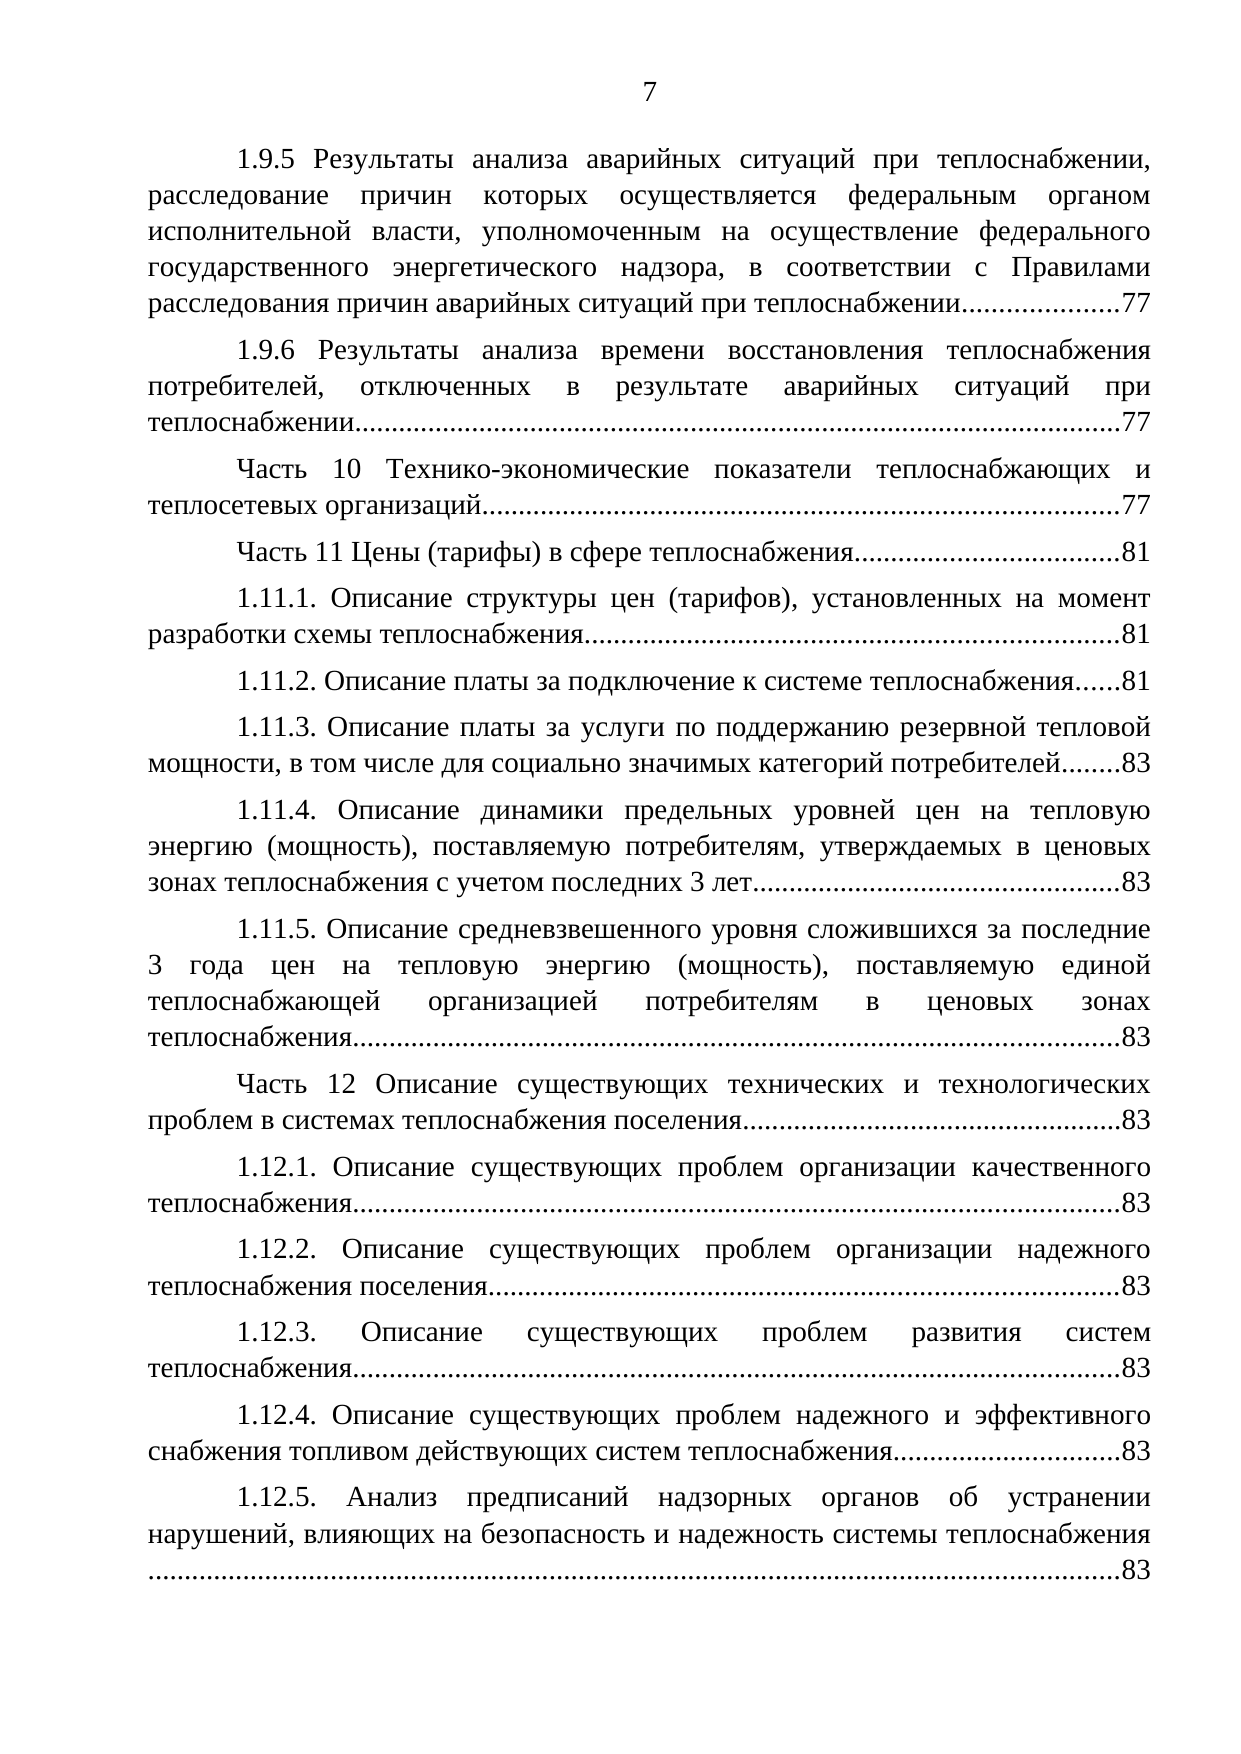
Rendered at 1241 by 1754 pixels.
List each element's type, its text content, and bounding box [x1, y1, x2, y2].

text 1.9.6 Результаты анализа времени восстановления теплоснабжения потребителей, отключенных в результате аварийных ситуаций при теплоснабжении 77 [148, 332, 1152, 438]
text 1.12.5. Анализ предписаний надзорных органов об устранении нарушений, влияющих на безопасность и надежность системы теплоснабжения 83 [148, 1479, 1152, 1585]
text 1.11.5. Описание средневзвешенного уровня сложившихся за последние 3 года цен на тепловую энергию (мощность), поставляемую единой теплоснабжающей организацией потребителям в ценовых зонах теплоснабжения 83 [148, 911, 1152, 1053]
text 1.12.1. Описание существующих проблем организации качественного теплоснабжения 83 [148, 1149, 1152, 1218]
text 1.11.3. Описание платы за услуги по поддержанию резервной тепловой мощности, в том числе для социально значимых категорий потребителей 83 [148, 709, 1152, 779]
text Часть 10 Технико-экономические показатели теплоснабжающих и теплосетевых организаций 77 [148, 451, 1152, 521]
text 1.11.1. Описание структуры цен (тарифов), установленных на момент разработки схемы теплоснабжения 81 [148, 580, 1152, 650]
text 1.11.2. Описание платы за подключение к системе теплоснабжения 81 [148, 663, 1152, 696]
text 1.12.3. Описание существующих проблем развития систем теплоснабжения 83 [148, 1314, 1152, 1384]
text 1.11.4. Описание динамики предельных уровней цен на тепловую энергию (мощность), поставляемую потребителям, утверждаемых в ценовых зонах теплоснабжения с учетом последних 3 лет 83 [148, 792, 1152, 898]
text 1.12.4. Описание существующих проблем надежного и эффективного снабжения топливом действующих систем теплоснабжения 83 [148, 1397, 1152, 1467]
text 1.9.5 Результаты анализа аварийных ситуаций при теплоснабжении, расследование причин которых осуществляется федеральным органом исполнительной власти, уполномоченным на осуществление федерального государственного энергетического надзора, в соответствии с Правилами расследования причин аварийных ситуаций при теплоснабжении 77 [148, 141, 1152, 319]
text Часть 11 Цены (тарифы) в сфере теплоснабжения 81 [148, 534, 1152, 567]
text 1.12.2. Описание существующих проблем организации надежного теплоснабжения поселения 83 [148, 1231, 1152, 1301]
text Часть 12 Описание существующих технических и технологических проблем в системах теплоснабжения поселения 83 [148, 1066, 1152, 1136]
